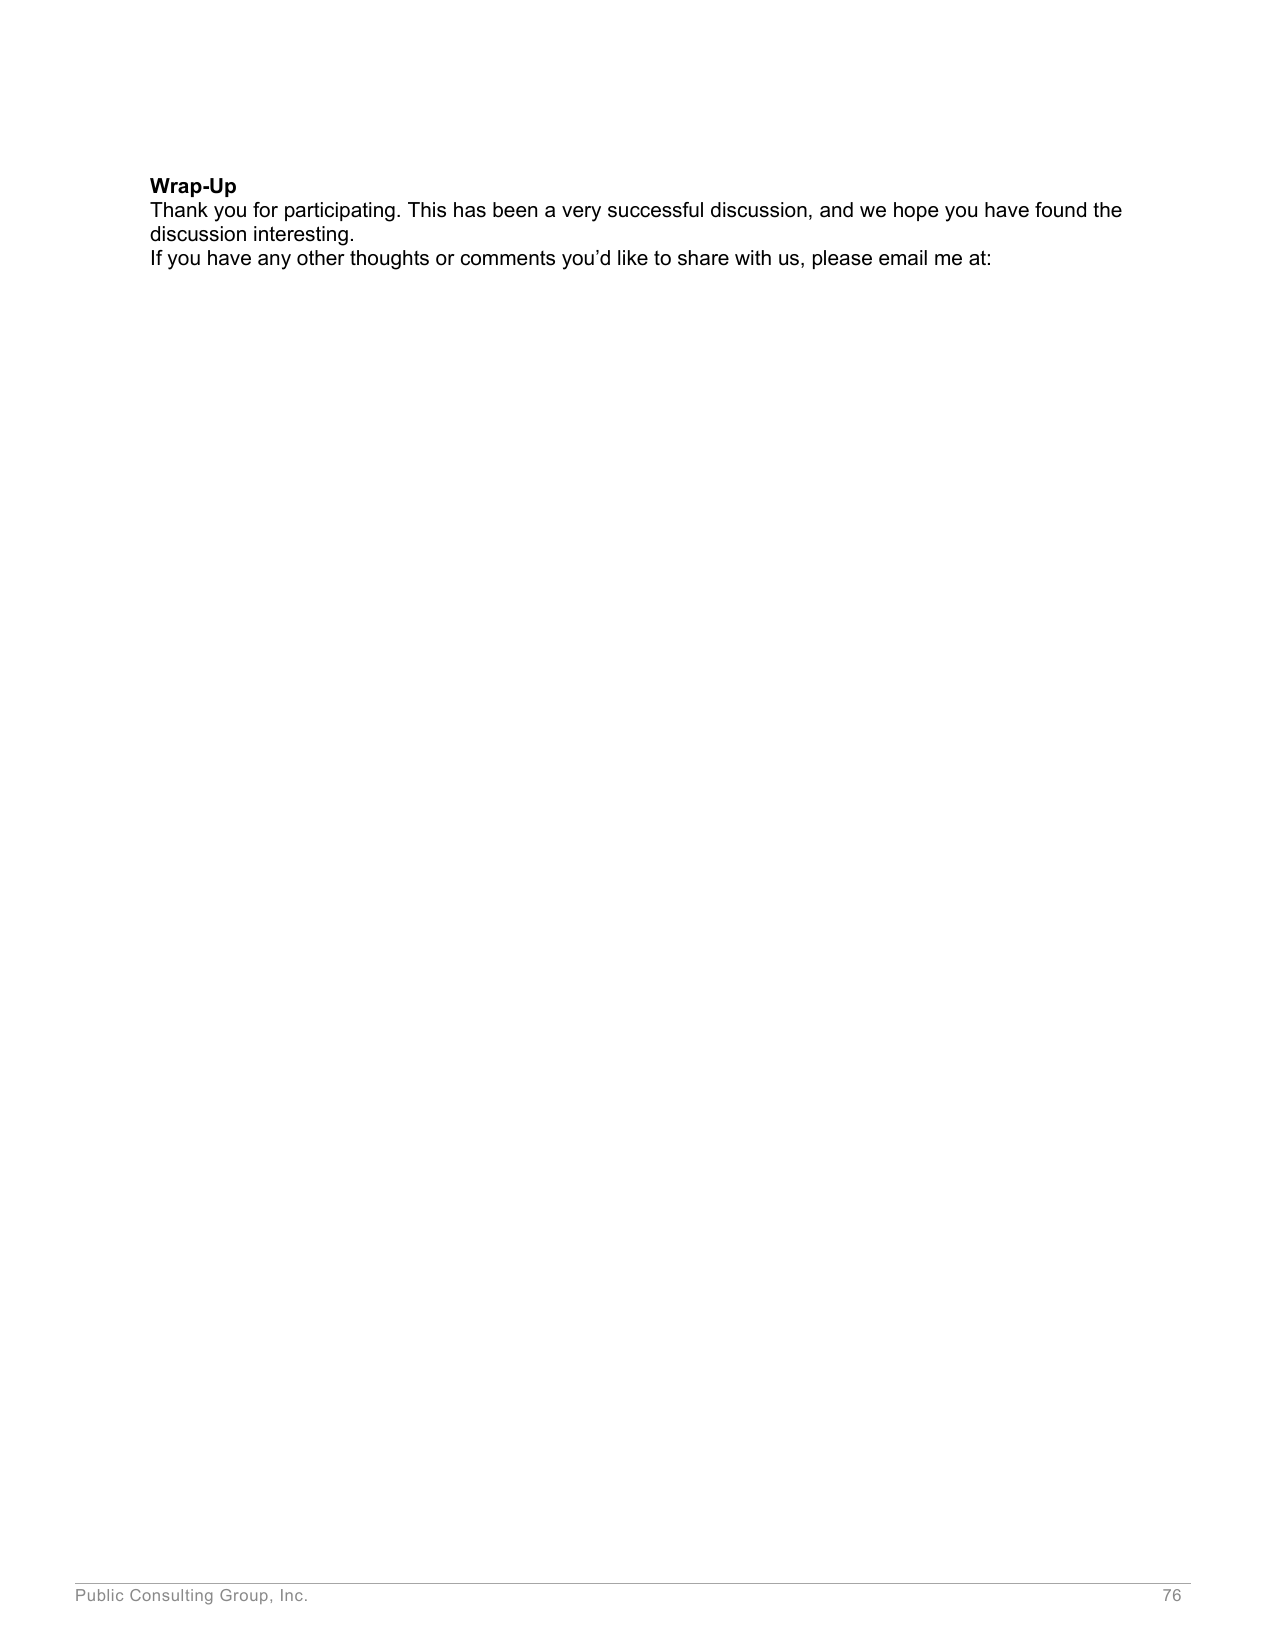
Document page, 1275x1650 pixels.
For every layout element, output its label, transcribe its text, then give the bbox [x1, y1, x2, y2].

text If you have any other thoughts or comments you’d like to share with us, please email me at: [150, 246, 1125, 270]
text Wrap-Up [150, 174, 1125, 198]
text Thank you for participating. This has been a very successful discussion, and we hope you have found the discussion interesting. [150, 198, 1125, 246]
